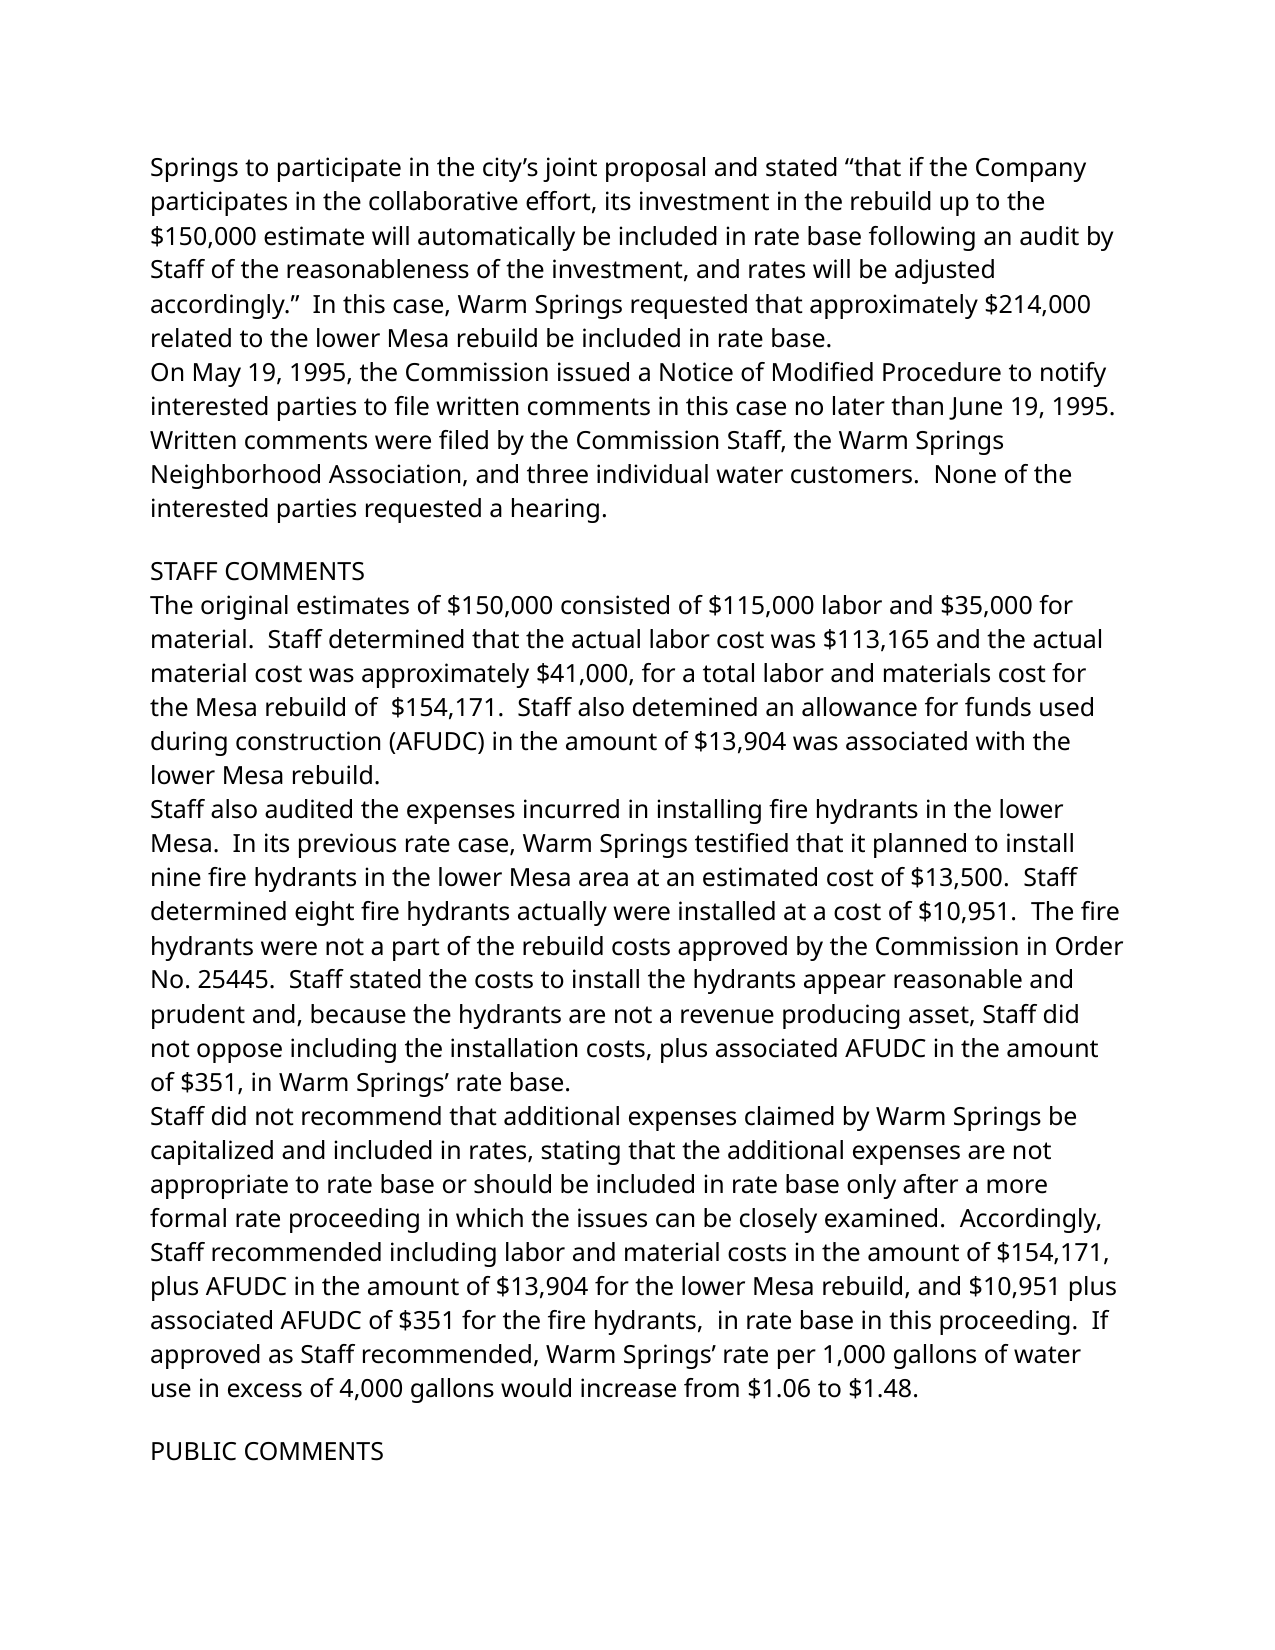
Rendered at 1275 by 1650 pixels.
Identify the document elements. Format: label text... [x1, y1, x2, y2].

text On May 19, 1995, the Commission issued a Notice of Modified Procedure to notify interested parties to file written comments in this case no later than June 19, 1995. Written comments were filed by the Commission Staff, the Warm Springs Neighborhood Association, and three individual water customers. None of the interested parties requested a hearing. [150, 354, 1125, 525]
text The original estimates of $150,000 consisted of $115,000 labor and $35,000 for material. Staff determined that the actual labor cost was $113,165 and the actual material cost was approximately $41,000, for a total labor and materials cost for the Mesa rebuild of $154,171. Staff also detemined an allowance for funds used during construction (AFUDC) in the amount of $13,904 was associated with the lower Mesa rebuild. [150, 587, 1125, 792]
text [150, 150, 1125, 354]
text Staff also audited the expenses incurred in installing fire hydrants in the lower Mesa. In its previous rate case, Warm Springs testified that it planned to install nine fire hydrants in the lower Mesa area at an estimated cost of $13,500. Staff determined eight fire hydrants actually were installed at a cost of $10,951. The fire hydrants were not a part of the rebuild costs approved by the Commission in Order No. 25445. Staff stated the costs to install the hydrants appear reasonable and prudent and, because the hydrants are not a revenue producing asset, Staff did not oppose including the installation costs, plus associated AFUDC in the amount of $351, in Warm Springs’ rate base. [150, 792, 1125, 1098]
text STAFF COMMENTS [150, 553, 1125, 587]
text Staff did not recommend that additional expenses claimed by Warm Springs be capitalized and included in rates, stating that the additional expenses are not appropriate to rate base or should be included in rate base only after a more formal rate proceeding in which the issues can be closely examined. Accordingly, Staff recommended including labor and material costs in the amount of $154,171, plus AFUDC in the amount of $13,904 for the lower Mesa rebuild, and $10,951 plus associated AFUDC of $351 for the fire hydrants, in rate base in this proceeding. If approved as Staff recommended, Warm Springs’ rate per 1,000 gallons of water use in excess of 4,000 gallons would increase from $1.06 to $1.48. [150, 1098, 1125, 1405]
text PUBLIC COMMENTS [150, 1434, 1125, 1468]
